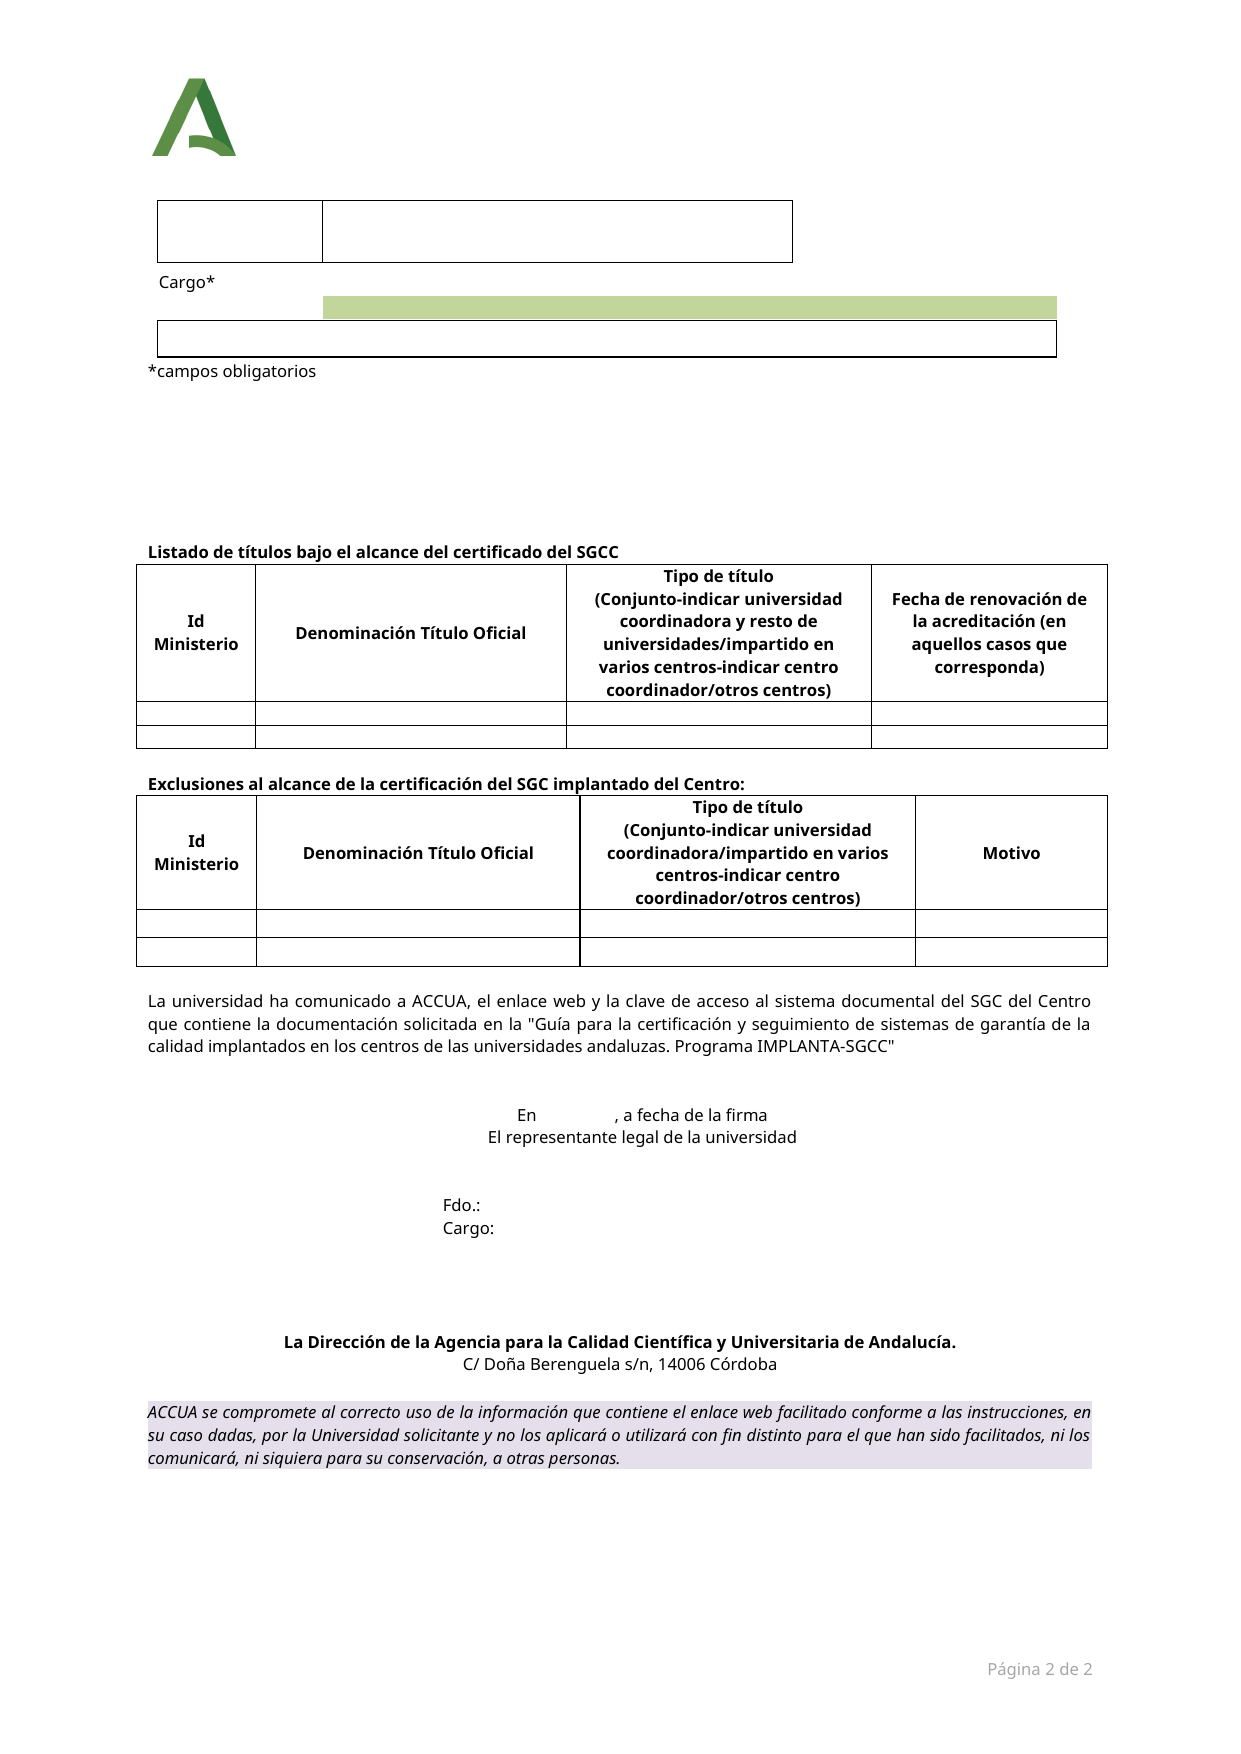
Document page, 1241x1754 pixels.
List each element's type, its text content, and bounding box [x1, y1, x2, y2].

text ACCUA se compromete al correcto uso de la información que contiene el enlace web facilitado conforme a las instrucciones, en su caso dadas, por la Universidad solicitante y no los aplicará o utilizará con fin distinto para el que han sido facilitados, ni los comunicará, ni siquiera para su conservación, a otras personas. [148, 1401, 1092, 1469]
table_cell [257, 910, 579, 937]
table_cell [581, 910, 915, 937]
text Listado de títulos bajo el alcance del certificado del SGCC [148, 541, 1092, 563]
table_header Denominación Título Oficial [256, 565, 566, 701]
text El representante legal de la universidad [148, 1126, 1092, 1148]
table_header Denominación Título Oficial [257, 796, 579, 909]
text Exclusiones al alcance de la certificación del SGC implantado del Centro: [148, 772, 1092, 795]
picture [147, 73, 241, 161]
text Fdo.: Cargo: [443, 1194, 1092, 1239]
table_cell [916, 938, 1107, 966]
table_cell [256, 726, 566, 748]
table_cell [872, 702, 1107, 724]
table_cell [137, 938, 256, 966]
table_cell Responsable del Centro: [157, 192, 1057, 320]
table_cell [872, 726, 1107, 748]
table_cell [137, 910, 256, 937]
table_header Tipo de título (Conjunto-indicar universidad coordinadora y resto de universidades/impartido en varios centros-indicar centro coordinador/otros centros) [567, 565, 871, 701]
table_header Id Ministerio [137, 796, 256, 909]
table_header Motivo [916, 796, 1107, 909]
table_header Tipo de título (Conjunto-indicar universidad coordinadora/impartido en varios centros-indicar centro coordinador/otros centros) [581, 796, 915, 909]
text En , a fecha de la firma [148, 1103, 1092, 1126]
table_cell [257, 938, 579, 966]
text La Dirección de la Agencia para la Calidad Científica y Universitaria de Andalucía. [148, 1330, 1092, 1353]
table_cell [581, 938, 915, 966]
table_cell [916, 910, 1107, 937]
table_cell [567, 702, 871, 724]
table_cell [137, 726, 255, 748]
table_header Fecha de renovación de la acreditación (en aquellos casos que corresponda) [872, 565, 1107, 701]
table_cell [137, 702, 255, 724]
text C/ Doña Berenguela s/n, 14006 Córdoba [148, 1353, 1092, 1376]
table_cell [256, 702, 566, 724]
text *campos obligatorios [148, 359, 1092, 382]
table_cell [567, 726, 871, 748]
table_header Id Ministerio [137, 565, 255, 701]
text La universidad ha comunicado a ACCUA, el enlace web y la clave de acceso al sistema documental del SGC del Centro que contiene la documentación solicitada en la "Guía para la certificación y seguimiento de sistemas de garantía de la calidad implantados en los centros de las universidades andaluzas. Programa IMPLANTA-SGCC" [148, 989, 1092, 1058]
